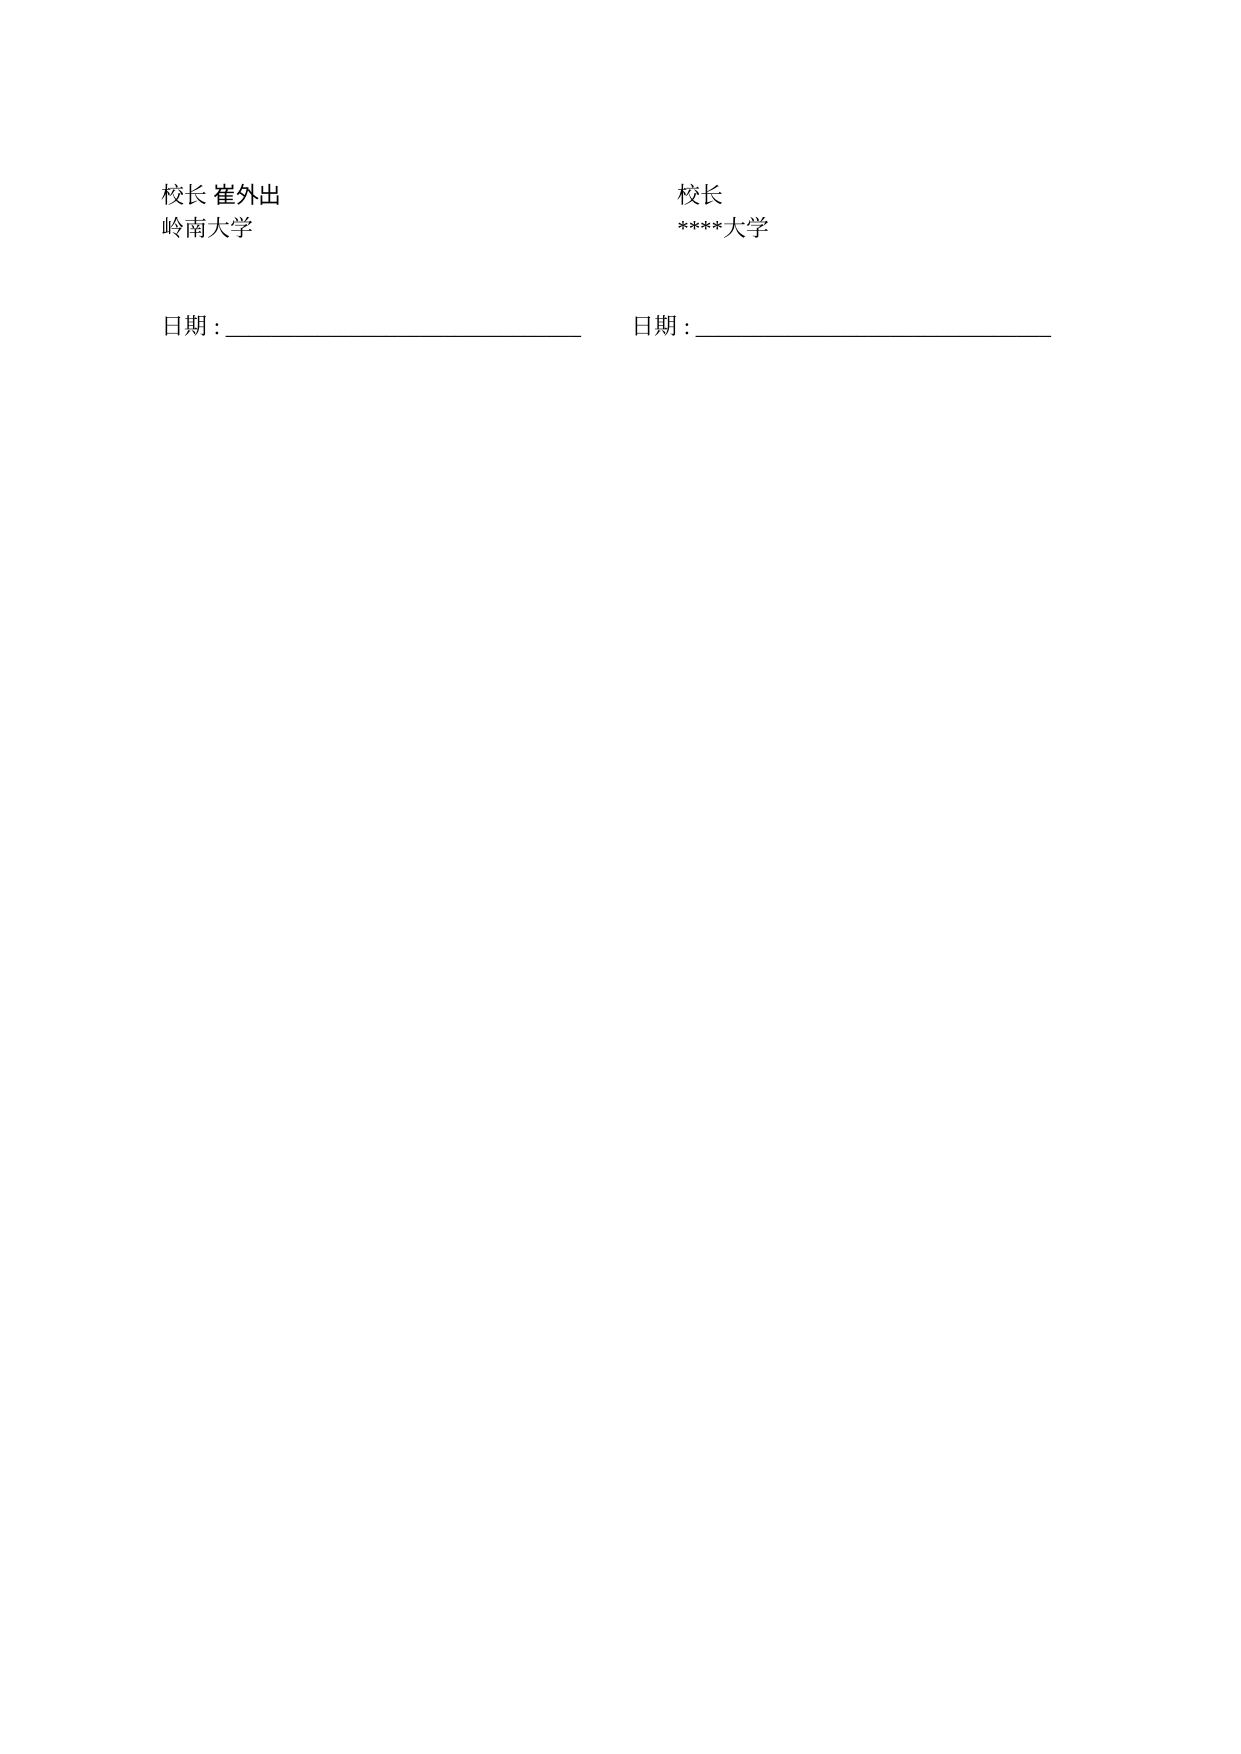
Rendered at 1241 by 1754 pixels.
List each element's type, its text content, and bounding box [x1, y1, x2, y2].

table_cell 校长 ****大学 [620, 177, 1090, 270]
table_cell 日期 : _______________________________ [620, 270, 1090, 380]
table_cell 日期 : _______________________________ [150, 270, 620, 380]
table_cell 校长 崔外出 岭南大学 [150, 177, 620, 270]
